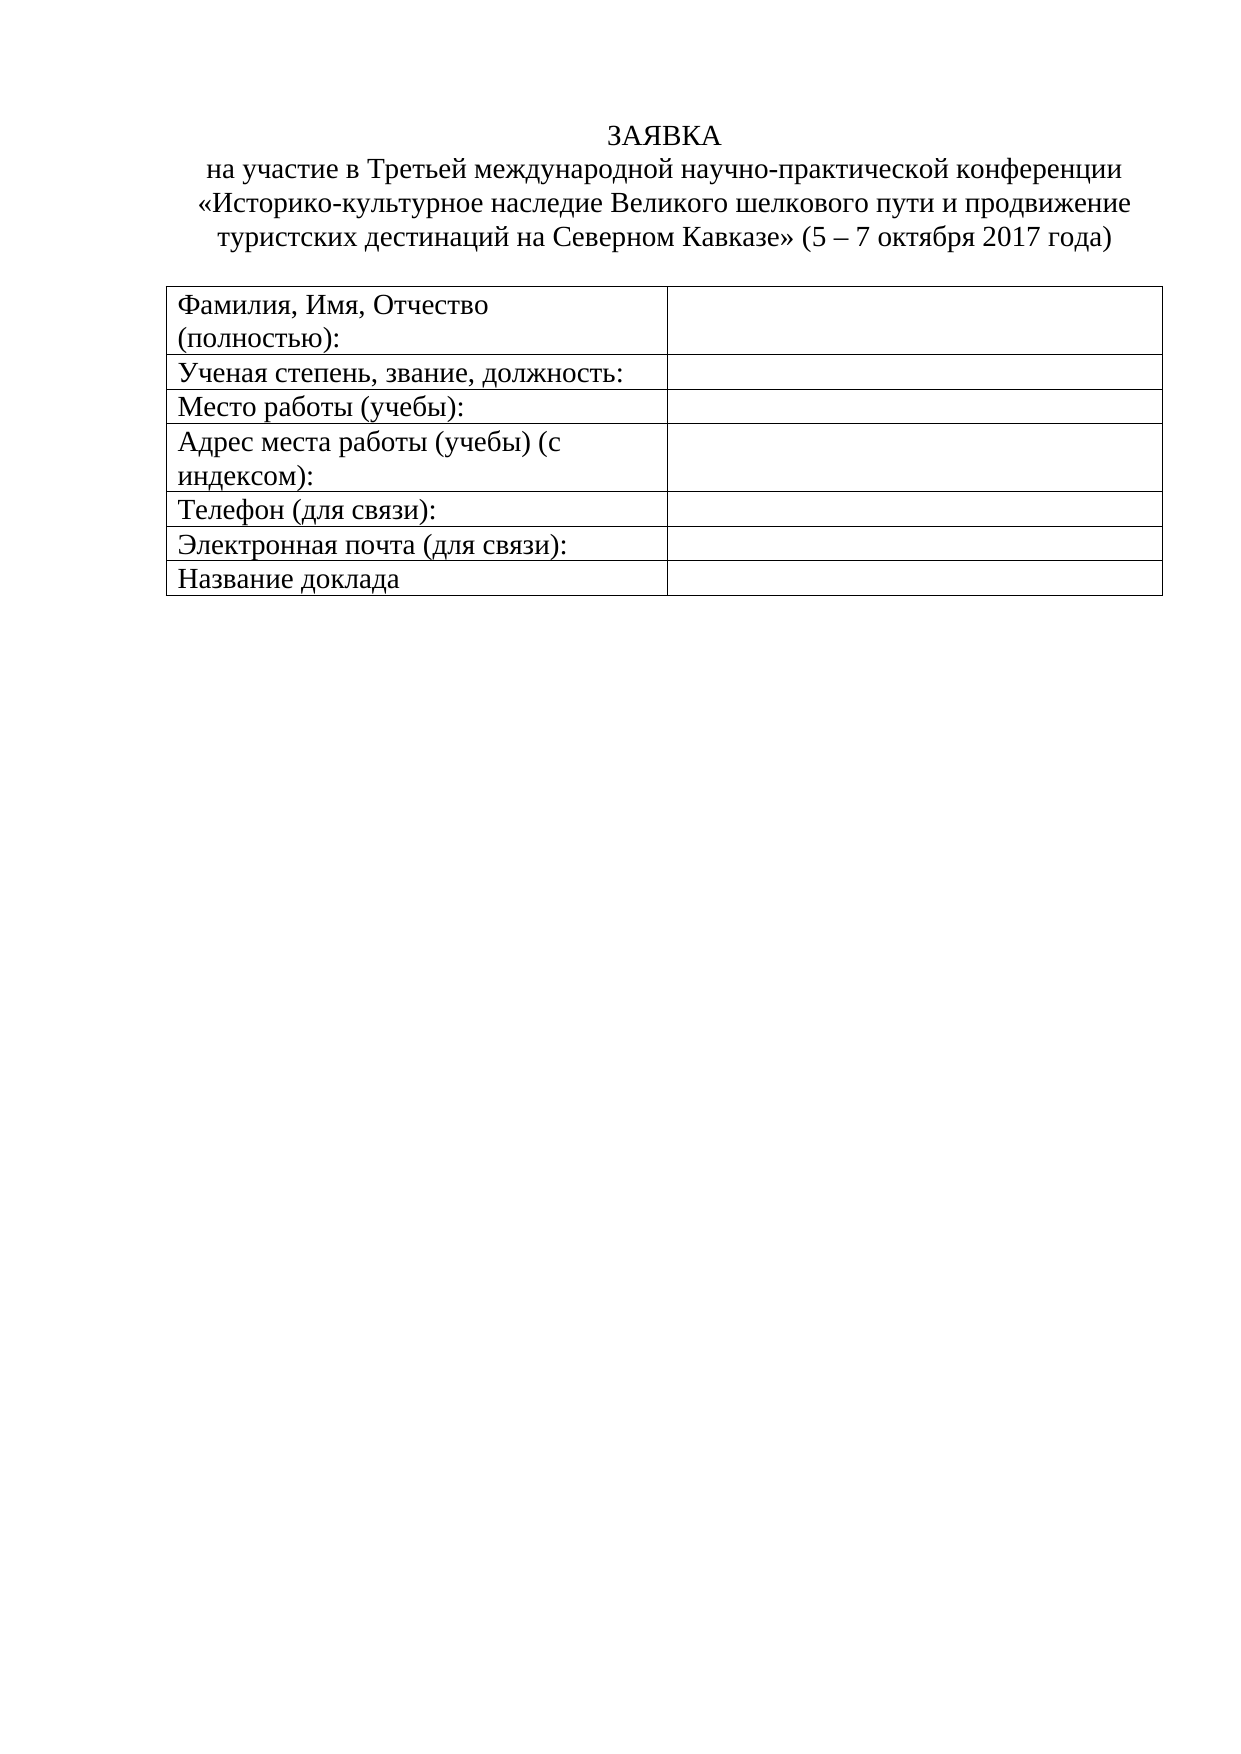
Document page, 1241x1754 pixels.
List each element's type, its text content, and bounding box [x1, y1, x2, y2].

table_cell Адрес места работы (учебы) (с индексом): [167, 424, 667, 491]
table_header [668, 287, 1162, 354]
table_cell Место работы (учебы): [167, 390, 667, 423]
table_header Фамилия, Имя, Отчество (полностью): [167, 287, 667, 354]
table_cell [668, 355, 1162, 388]
table_cell [668, 561, 1162, 595]
table_cell Название доклада [167, 561, 667, 595]
table_cell [668, 492, 1162, 526]
table_cell Телефон (для связи): [167, 492, 667, 526]
table_cell Ученая степень, звание, должность: [167, 355, 667, 388]
table_cell [668, 527, 1162, 560]
table_cell Электронная почта (для связи): [167, 527, 667, 560]
table_cell [668, 390, 1162, 423]
text ЗАЯВКА [177, 118, 1152, 152]
text на участие в Третьей международной научно-практической конференции «Историко-культурное наследие Великого шелкового пути и продвижение туристских дестинаций на Северном Кавказе» (5 – 7 октября 2017 года) [177, 152, 1152, 252]
table_cell [668, 424, 1162, 491]
